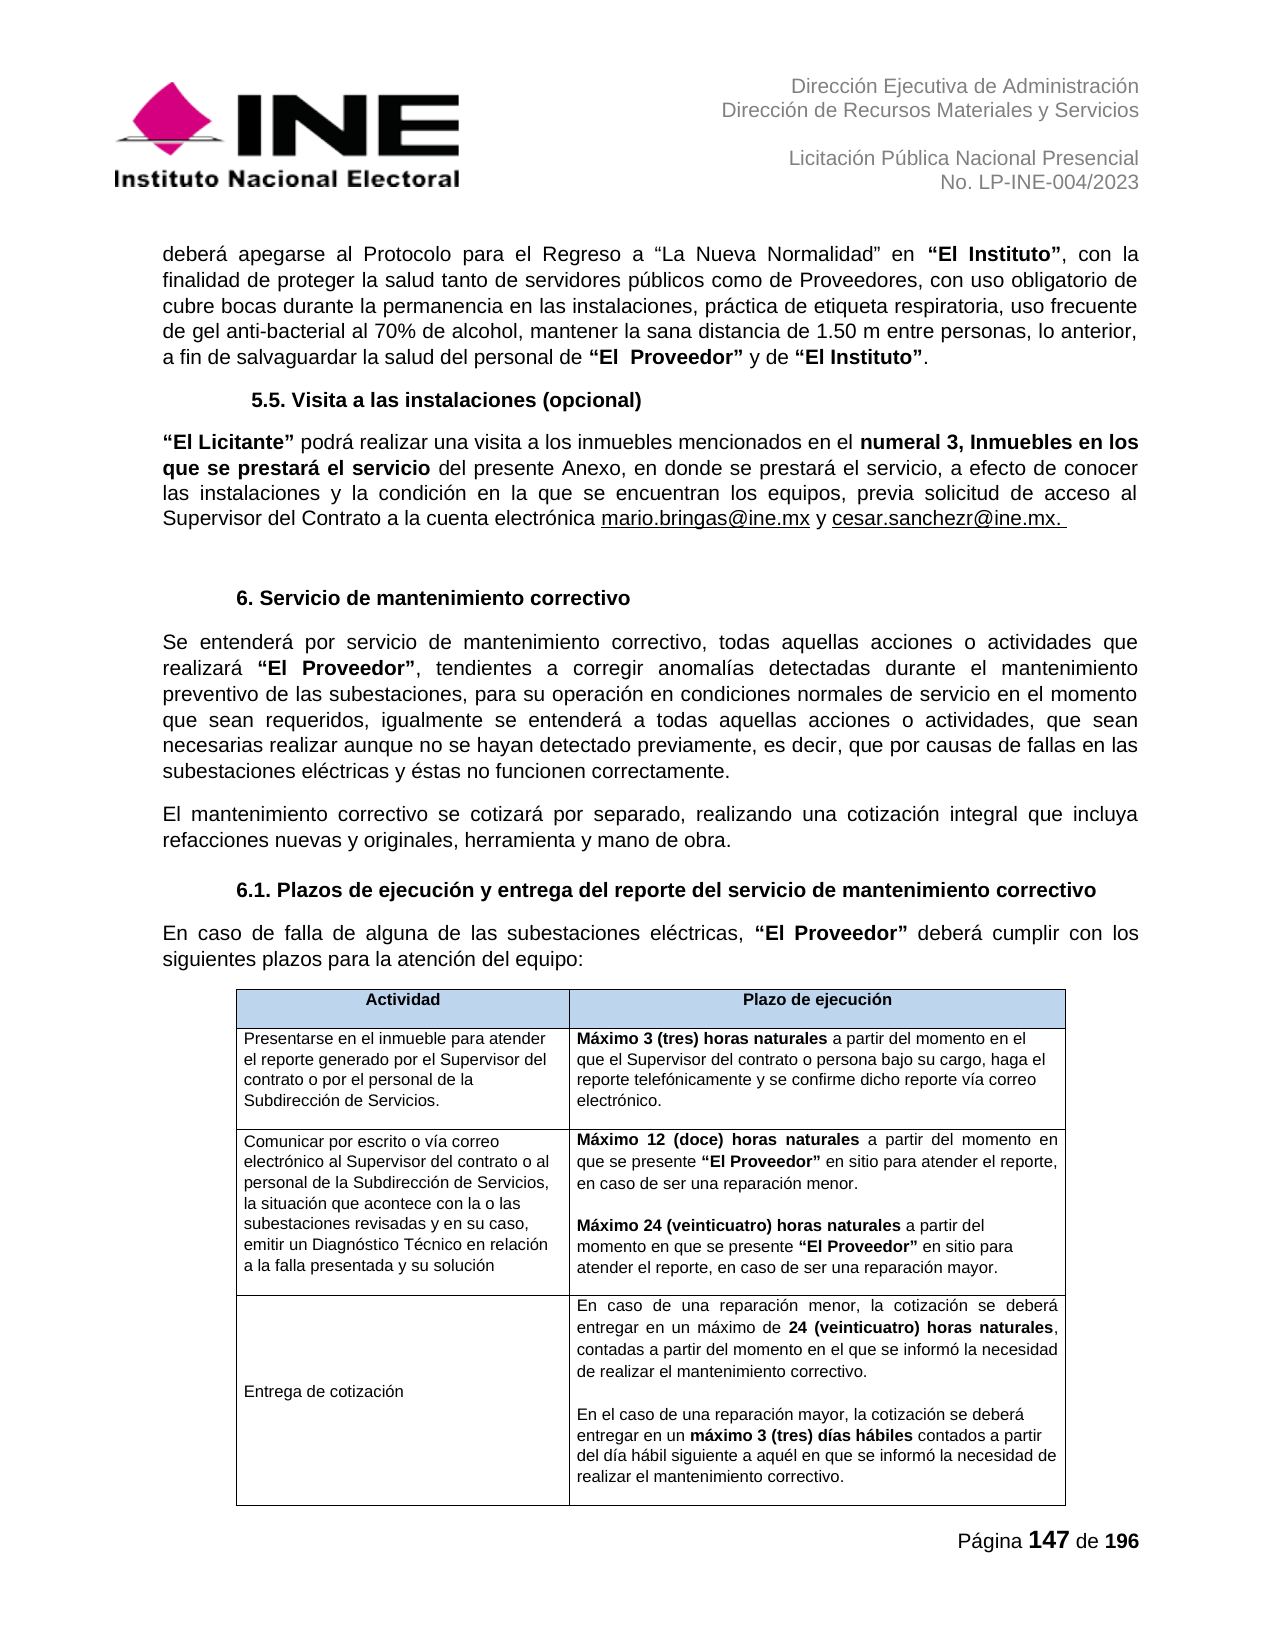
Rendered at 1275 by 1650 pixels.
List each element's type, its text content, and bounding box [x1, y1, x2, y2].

text 5.5. Visita a las instalaciones (opcional) [162, 388, 1139, 412]
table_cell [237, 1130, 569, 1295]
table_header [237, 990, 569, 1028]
text 6. Servicio de mantenimiento correctivo [162, 586, 1139, 610]
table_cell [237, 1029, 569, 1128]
text 6.1. Plazos de ejecución y entrega del reporte del servicio de mantenimiento correctivo [162, 878, 1139, 902]
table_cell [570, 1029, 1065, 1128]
text Se entenderá por servicio de mantenimiento correctivo, todas aquellas acciones o actividades que realizará “El Proveedor”, tendientes a corregir anomalías detectadas durante el mantenimiento preventivo de las subestaciones, para su operación en condiciones normales de servicio en el momento que sean requeridos, igualmente se entenderá a todas aquellas acciones o actividades, que sean necesarias realizar aunque no se hayan detectado previamente, es decir, que por causas de fallas en las subestaciones eléctricas y éstas no funcionen correctamente. [162, 630, 1139, 783]
text En caso de falla de alguna de las subestaciones eléctricas, “El Proveedor” deberá cumplir con los siguientes plazos para la atención del equipo: [162, 921, 1139, 971]
picture [115, 82, 459, 187]
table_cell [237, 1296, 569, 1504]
text “El Licitante” podrá realizar una visita a los inmuebles mencionados en el numeral 3, Inmuebles en los que se prestará el servicio del presente Anexo, en donde se prestará el servicio, a efecto de conocer las instalaciones y la condición en la que se encuentran los equipos, previa solicitud de acceso al Supervisor del Contrato a la cuenta electrónica mario.bringas@ine.mx y cesar.sanchezr@ine.mx. [162, 430, 1139, 530]
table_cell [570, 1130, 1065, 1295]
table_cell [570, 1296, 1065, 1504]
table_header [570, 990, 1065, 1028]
text El mantenimiento correctivo se cotizará por separado, realizando una cotización integral que incluya refacciones nuevas y originales, herramienta y mano de obra. [162, 802, 1139, 851]
